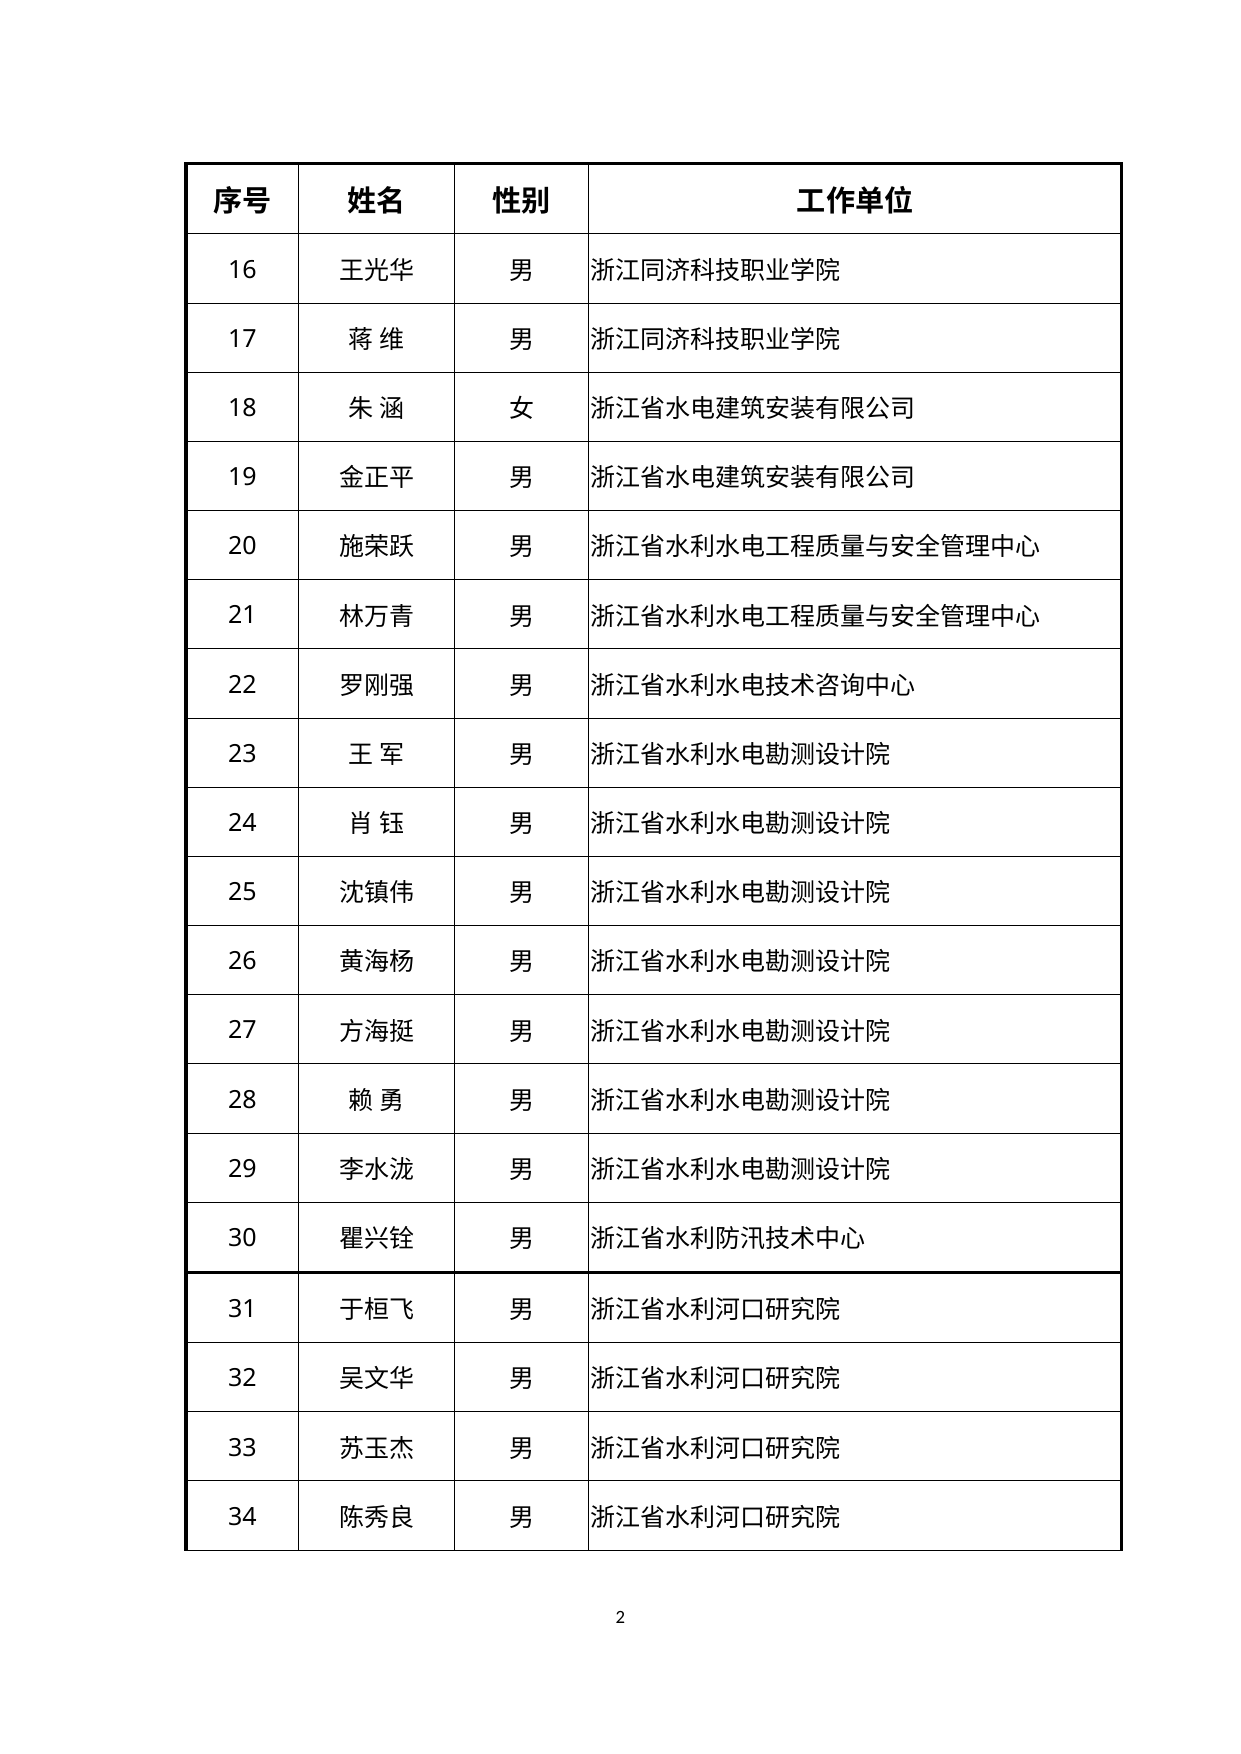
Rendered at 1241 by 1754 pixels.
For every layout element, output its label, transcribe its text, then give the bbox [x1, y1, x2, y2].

table_cell 26 [188, 926, 298, 994]
table_cell 浙江省水利水电勘测设计院 [589, 1064, 1120, 1132]
table_cell 方海挺 [299, 995, 454, 1063]
table_cell 肖 钰 [299, 788, 454, 856]
table_cell 赖 勇 [299, 1064, 454, 1132]
table_cell 男 [455, 926, 588, 994]
table_cell 男 [455, 995, 588, 1063]
table_cell 浙江省水利水电勘测设计院 [589, 788, 1120, 856]
table_cell 林万青 [299, 580, 454, 648]
table_cell 浙江省水利河口研究院 [589, 1274, 1120, 1342]
table_cell 浙江省水利河口研究院 [589, 1412, 1120, 1480]
table_cell 男 [455, 1274, 588, 1342]
table_cell 沈镇伟 [299, 857, 454, 925]
table_cell 18 [188, 373, 298, 441]
table_cell 浙江省水电建筑安装有限公司 [589, 373, 1120, 441]
table_cell 浙江省水利水电工程质量与安全管理中心 [589, 580, 1120, 648]
table_cell 罗刚强 [299, 649, 454, 717]
table_cell 瞿兴铨 [299, 1203, 454, 1271]
table_cell 浙江同济科技职业学院 [589, 304, 1120, 372]
table_cell 浙江同济科技职业学院 [589, 234, 1120, 302]
table_cell 31 [188, 1274, 298, 1342]
table_cell 施荣跃 [299, 511, 454, 579]
table_cell 王 军 [299, 719, 454, 787]
table_cell 浙江省水利河口研究院 [589, 1481, 1120, 1549]
table_cell 男 [455, 857, 588, 925]
table_cell 浙江省水利防汛技术中心 [589, 1203, 1120, 1271]
table_cell 王光华 [299, 234, 454, 302]
table_cell 浙江省水利水电勘测设计院 [589, 857, 1120, 925]
table_cell 男 [455, 1203, 588, 1271]
table_cell 男 [455, 1134, 588, 1202]
table_cell 男 [455, 649, 588, 717]
table_cell 浙江省水利水电勘测设计院 [589, 719, 1120, 787]
table_cell 19 [188, 442, 298, 510]
table_header 姓名 [299, 165, 454, 233]
table_cell 29 [188, 1134, 298, 1202]
table_cell 吴文华 [299, 1343, 454, 1411]
table_cell 浙江省水利水电工程质量与安全管理中心 [589, 511, 1120, 579]
table_cell 浙江省水利水电勘测设计院 [589, 1134, 1120, 1202]
table_cell 蒋 维 [299, 304, 454, 372]
table_cell 男 [455, 788, 588, 856]
table_cell 男 [455, 1481, 588, 1549]
table_cell 25 [188, 857, 298, 925]
table_cell 27 [188, 995, 298, 1063]
table_cell 浙江省水利水电勘测设计院 [589, 995, 1120, 1063]
table_cell 李水泷 [299, 1134, 454, 1202]
table_cell 陈秀良 [299, 1481, 454, 1549]
table_cell 男 [455, 234, 588, 302]
table_cell 男 [455, 304, 588, 372]
table_cell 男 [455, 1412, 588, 1480]
table_cell 苏玉杰 [299, 1412, 454, 1480]
table_cell 浙江省水利水电技术咨询中心 [589, 649, 1120, 717]
table_cell 男 [455, 719, 588, 787]
table_cell 金正平 [299, 442, 454, 510]
table_cell 22 [188, 649, 298, 717]
table_cell 浙江省水电建筑安装有限公司 [589, 442, 1120, 510]
table_header 工作单位 [589, 165, 1120, 233]
table_cell 男 [455, 1064, 588, 1132]
table_cell 17 [188, 304, 298, 372]
table_cell 28 [188, 1064, 298, 1132]
table_cell 于桓飞 [299, 1274, 454, 1342]
table_cell 16 [188, 234, 298, 302]
table_cell 33 [188, 1412, 298, 1480]
table_cell 32 [188, 1343, 298, 1411]
table_cell 男 [455, 511, 588, 579]
table_cell 34 [188, 1481, 298, 1549]
table_cell 黄海杨 [299, 926, 454, 994]
table_cell 男 [455, 580, 588, 648]
table_cell 21 [188, 580, 298, 648]
table_cell 浙江省水利河口研究院 [589, 1343, 1120, 1411]
table_cell 男 [455, 442, 588, 510]
table_cell 20 [188, 511, 298, 579]
table_cell 女 [455, 373, 588, 441]
table_cell 浙江省水利水电勘测设计院 [589, 926, 1120, 994]
table_cell 男 [455, 1343, 588, 1411]
table_cell 30 [188, 1203, 298, 1271]
table_header 性别 [455, 165, 588, 233]
table_cell 24 [188, 788, 298, 856]
table_header 序号 [188, 165, 298, 233]
table_cell 朱 涵 [299, 373, 454, 441]
table_cell 23 [188, 719, 298, 787]
